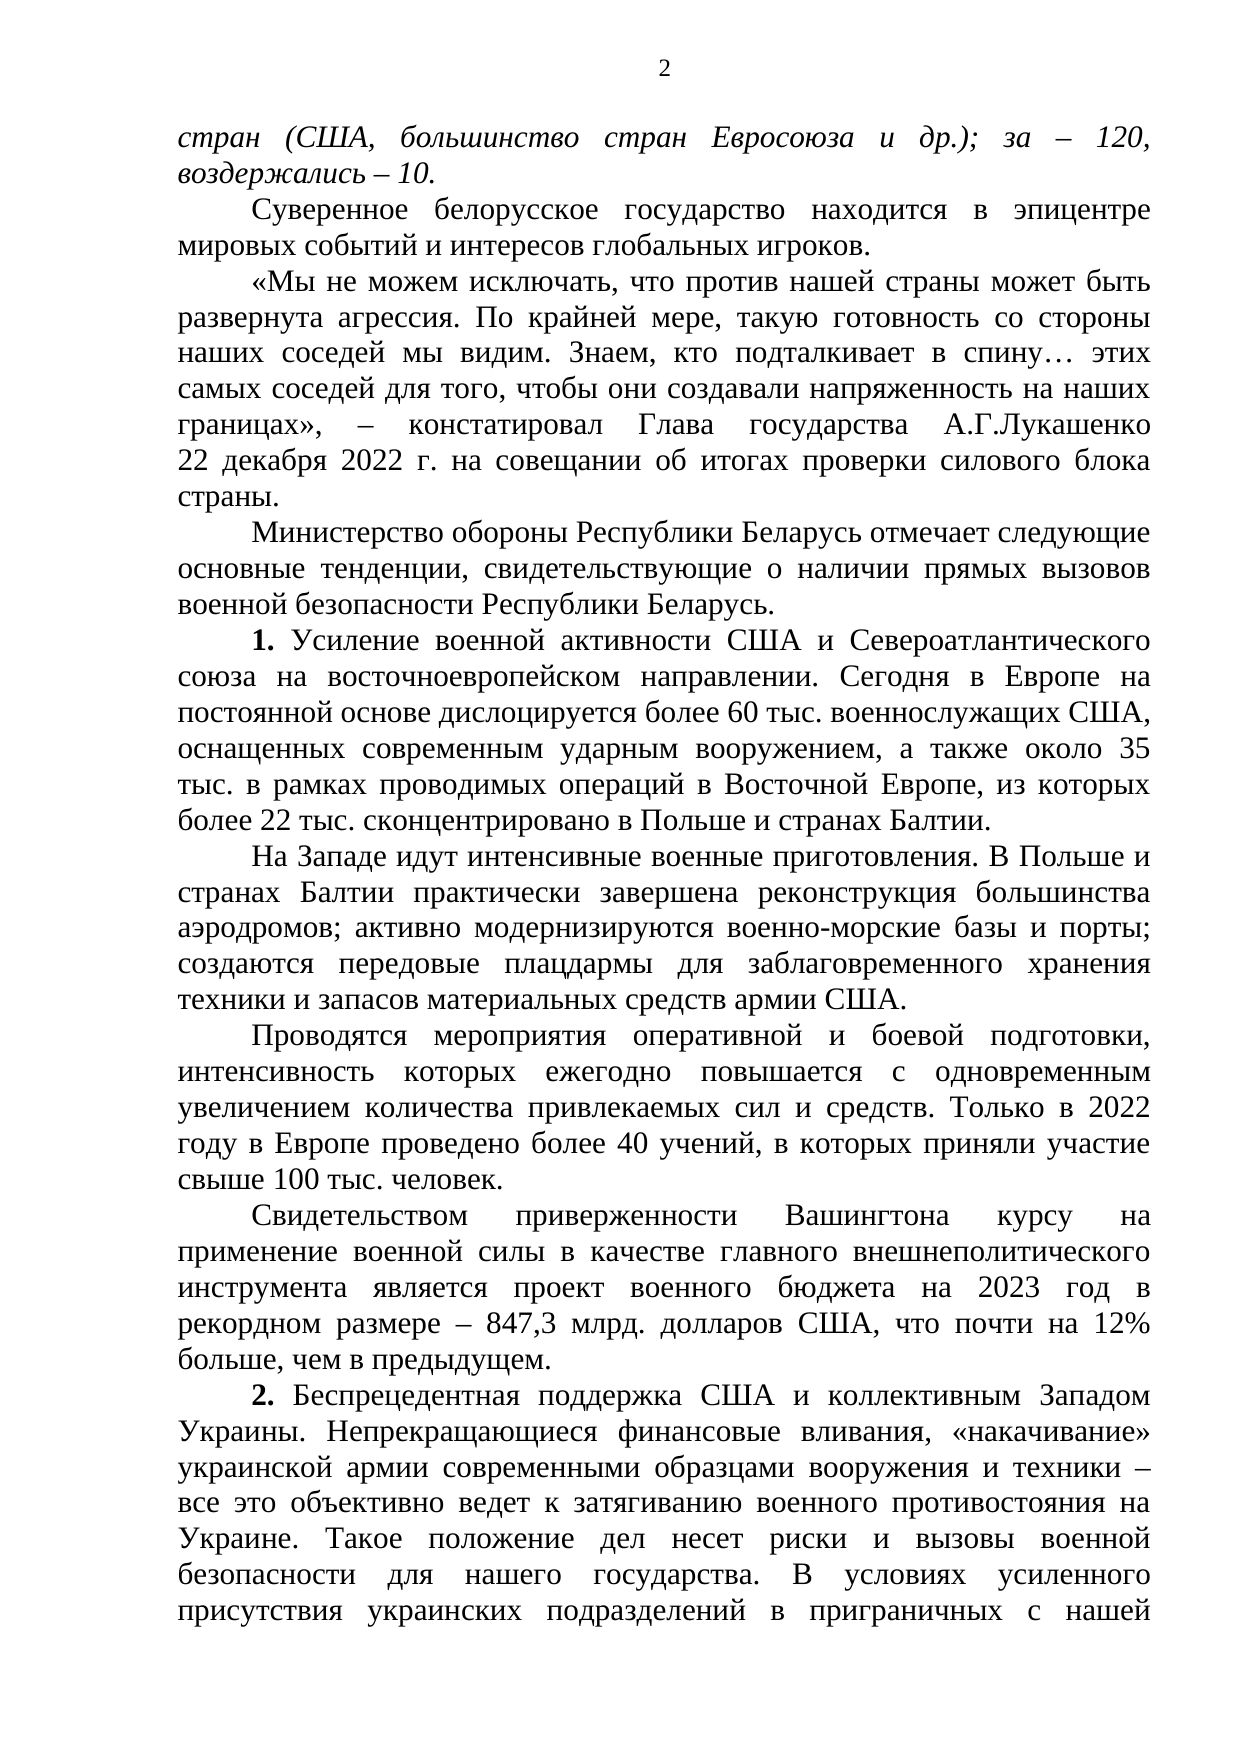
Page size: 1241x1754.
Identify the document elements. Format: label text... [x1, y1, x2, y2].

text Министерство обороны Республики Беларусь отмечает следующие основные тенденции, свидетельствующие о наличии прямых вызовов военной безопасности Республики Беларусь. [177, 513, 1152, 621]
text 1. Усиление военной активности США и Североатлантического союза на восточноевропейском направлении. Сегодня в Европе на постоянной основе дислоцируется более 60 тыс. военнослужащих США, оснащенных современным ударным вооружением, а также около 35 тыс. в рамках проводимых операций в Восточной Европе, из которых более 22 тыс. сконцентрировано в Польше и странах Балтии. [177, 621, 1152, 837]
text «Мы не можем исключать, что против нашей страны может быть развернута агрессия. По крайней мере, такую готовность со стороны наших соседей мы видим. Знаем, кто подталкивает в спину… этих самых соседей для того, чтобы они создавали напряженность на наших границах», – констатировал Глава государства А.Г.Лукашенко 22 декабря 2022 г. на совещании об итогах проверки силового блока страны. [177, 262, 1152, 513]
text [177, 118, 1152, 190]
text Свидетельством приверженности Вашингтона курсу на применение военной силы в качестве главного внешнеполитического инструмента является проект военного бюджета на 2023 год в рекордном размере – 847,3 млрд. долларов США, что почти на 12% больше, чем в предыдущем. [177, 1196, 1152, 1376]
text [177, 1376, 1152, 1627]
text Проводятся мероприятия оперативной и боевой подготовки, интенсивность которых ежегодно повышается с одновременным увеличением количества привлекаемых сил и средств. Только в 2022 году в Европе проведено более 40 учений, в которых приняли участие свыше 100 тыс. человек. [177, 1017, 1152, 1196]
text Суверенное белорусское государство находится в эпицентре мировых событий и интересов глобальных игроков. [177, 190, 1152, 262]
text На Западе идут интенсивные военные приготовления. В Польше и странах Балтии практически завершена реконструкция большинства аэродромов; активно модернизируются военно-морские базы и порты; создаются передовые плацдармы для заблаговременного хранения техники и запасов материальных средств армии США. [177, 837, 1152, 1017]
